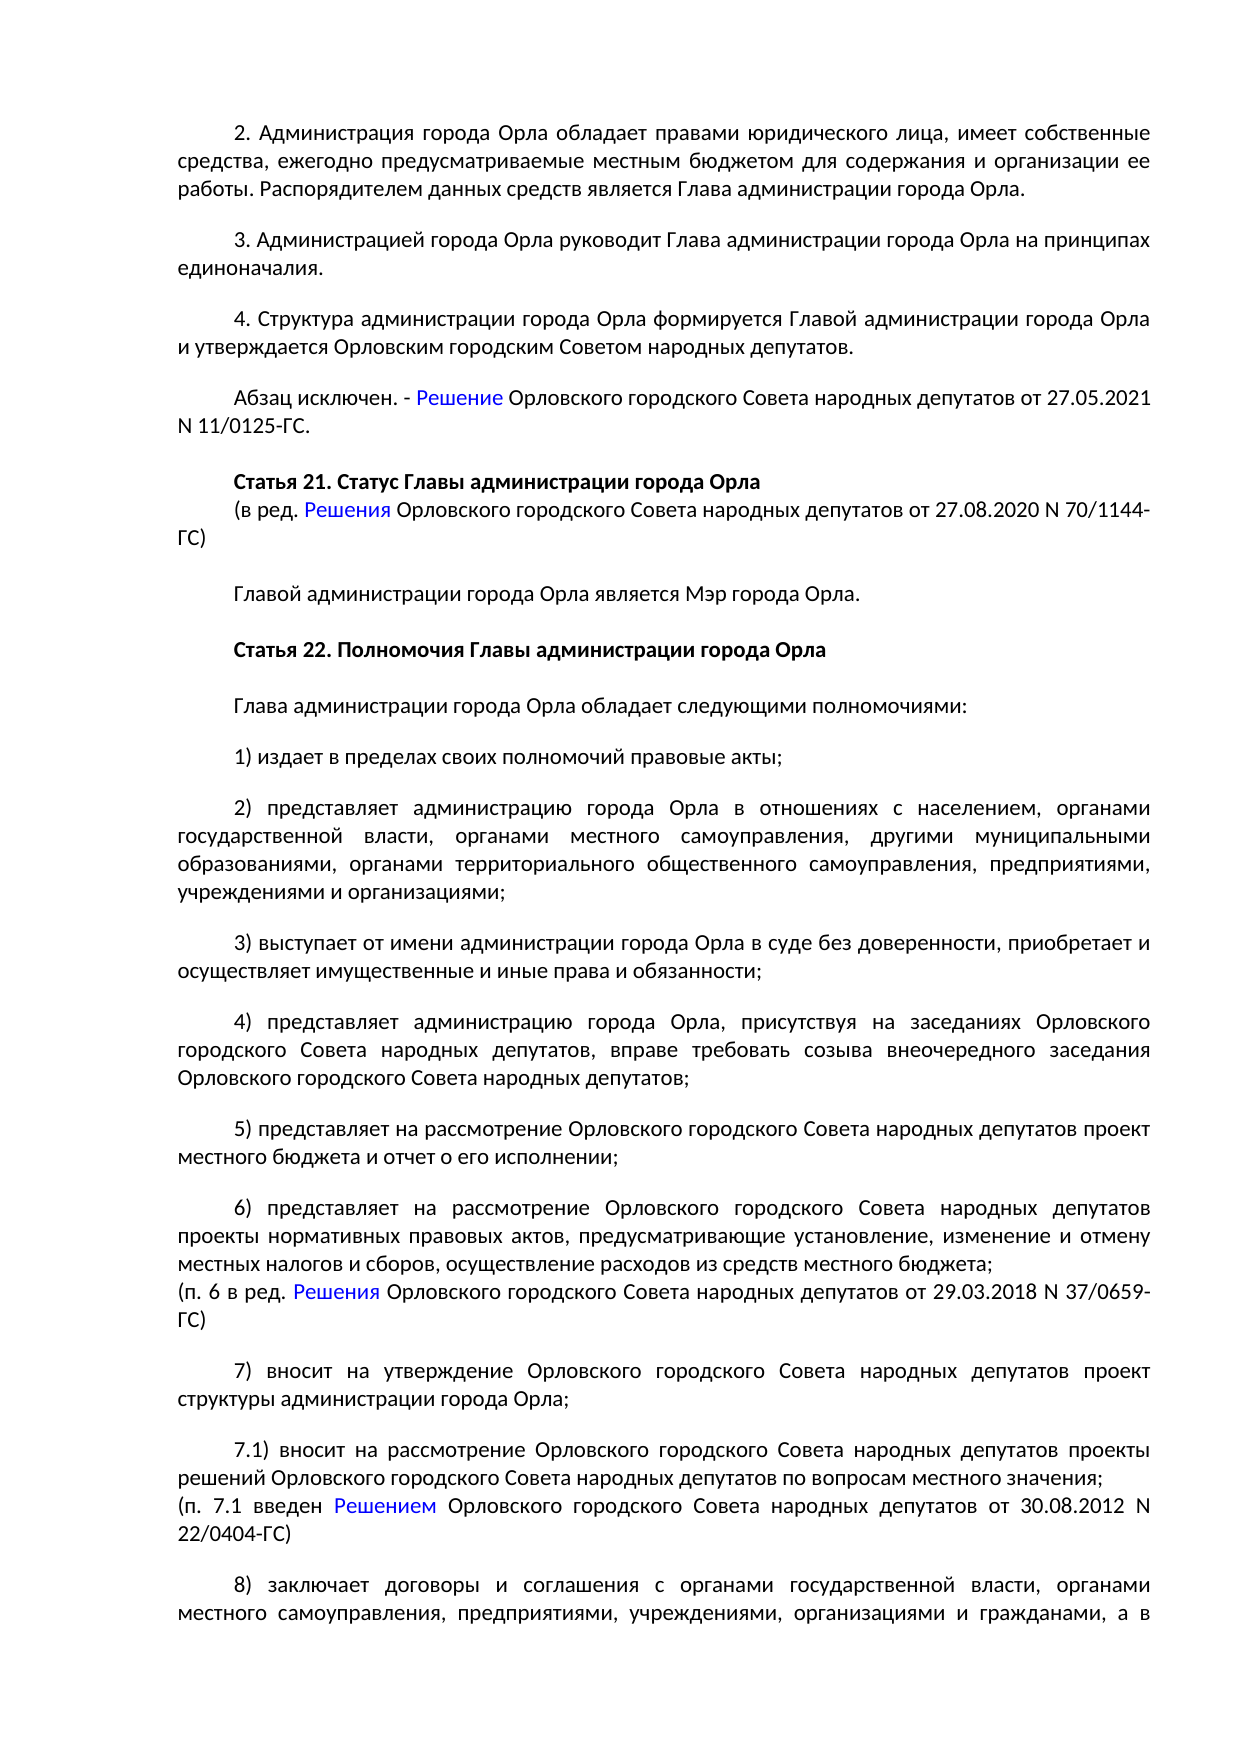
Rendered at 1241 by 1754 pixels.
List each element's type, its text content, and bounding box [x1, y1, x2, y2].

text Абзац исключен. - Решение Орловского городского Совета народных депутатов от 27.05.2021 N 11/0125-ГС. [177, 383, 1152, 439]
text Глава администрации города Орла обладает следующими полномочиями: [177, 691, 1152, 719]
title Статья 22. Полномочия Главы администрации города Орла [177, 635, 1152, 663]
text 3. Администрацией города Орла руководит Глава администрации города Орла на принципах единоначалия. [177, 225, 1152, 281]
text Главой администрации города Орла является Мэр города Орла. [177, 579, 1152, 607]
text (п. 6 в ред. Решения Орловского городского Совета народных депутатов от 29.03.2018 N 37/0659-ГС) [177, 1277, 1152, 1333]
text 7.1) вносит на рассмотрение Орловского городского Совета народных депутатов проекты решений Орловского городского Совета народных депутатов по вопросам местного значения; [177, 1435, 1152, 1491]
text 3) выступает от имени администрации города Орла в суде без доверенности, приобретает и осуществляет имущественные и иные права и обязанности; [177, 928, 1152, 984]
text (п. 7.1 введен Решением Орловского городского Совета народных депутатов от 30.08.2012 N 22/0404-ГС) [177, 1491, 1152, 1547]
title Статья 21. Статус Главы администрации города Орла [177, 467, 1152, 495]
text 4. Структура администрации города Орла формируется Главой администрации города Орла и утверждается Орловским городским Советом народных депутатов. [177, 304, 1152, 360]
text 7) вносит на утверждение Орловского городского Совета народных депутатов проект структуры администрации города Орла; [177, 1356, 1152, 1412]
text 2. Администрация города Орла обладает правами юридического лица, имеет собственные средства, ежегодно предусматриваемые местным бюджетом для содержания и организации ее работы. Распорядителем данных средств является Глава администрации города Орла. [177, 118, 1152, 202]
text 6) представляет на рассмотрение Орловского городского Совета народных депутатов проекты нормативных правовых актов, предусматривающие установление, изменение и отмену местных налогов и сборов, осуществление расходов из средств местного бюджета; [177, 1193, 1152, 1277]
text 5) представляет на рассмотрение Орловского городского Совета народных депутатов проект местного бюджета и отчет о его исполнении; [177, 1114, 1152, 1170]
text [177, 1570, 1152, 1626]
text 2) представляет администрацию города Орла в отношениях с населением, органами государственной власти, органами местного самоуправления, другими муниципальными образованиями, органами территориального общественного самоуправления, предприятиями, учреждениями и организациями; [177, 793, 1152, 905]
text (в ред. Решения Орловского городского Совета народных депутатов от 27.08.2020 N 70/1144-ГС) [177, 495, 1152, 551]
text 4) представляет администрацию города Орла, присутствуя на заседаниях Орловского городского Совета народных депутатов, вправе требовать созыва внеочередного заседания Орловского городского Совета народных депутатов; [177, 1007, 1152, 1091]
text 1) издает в пределах своих полномочий правовые акты; [177, 742, 1152, 770]
